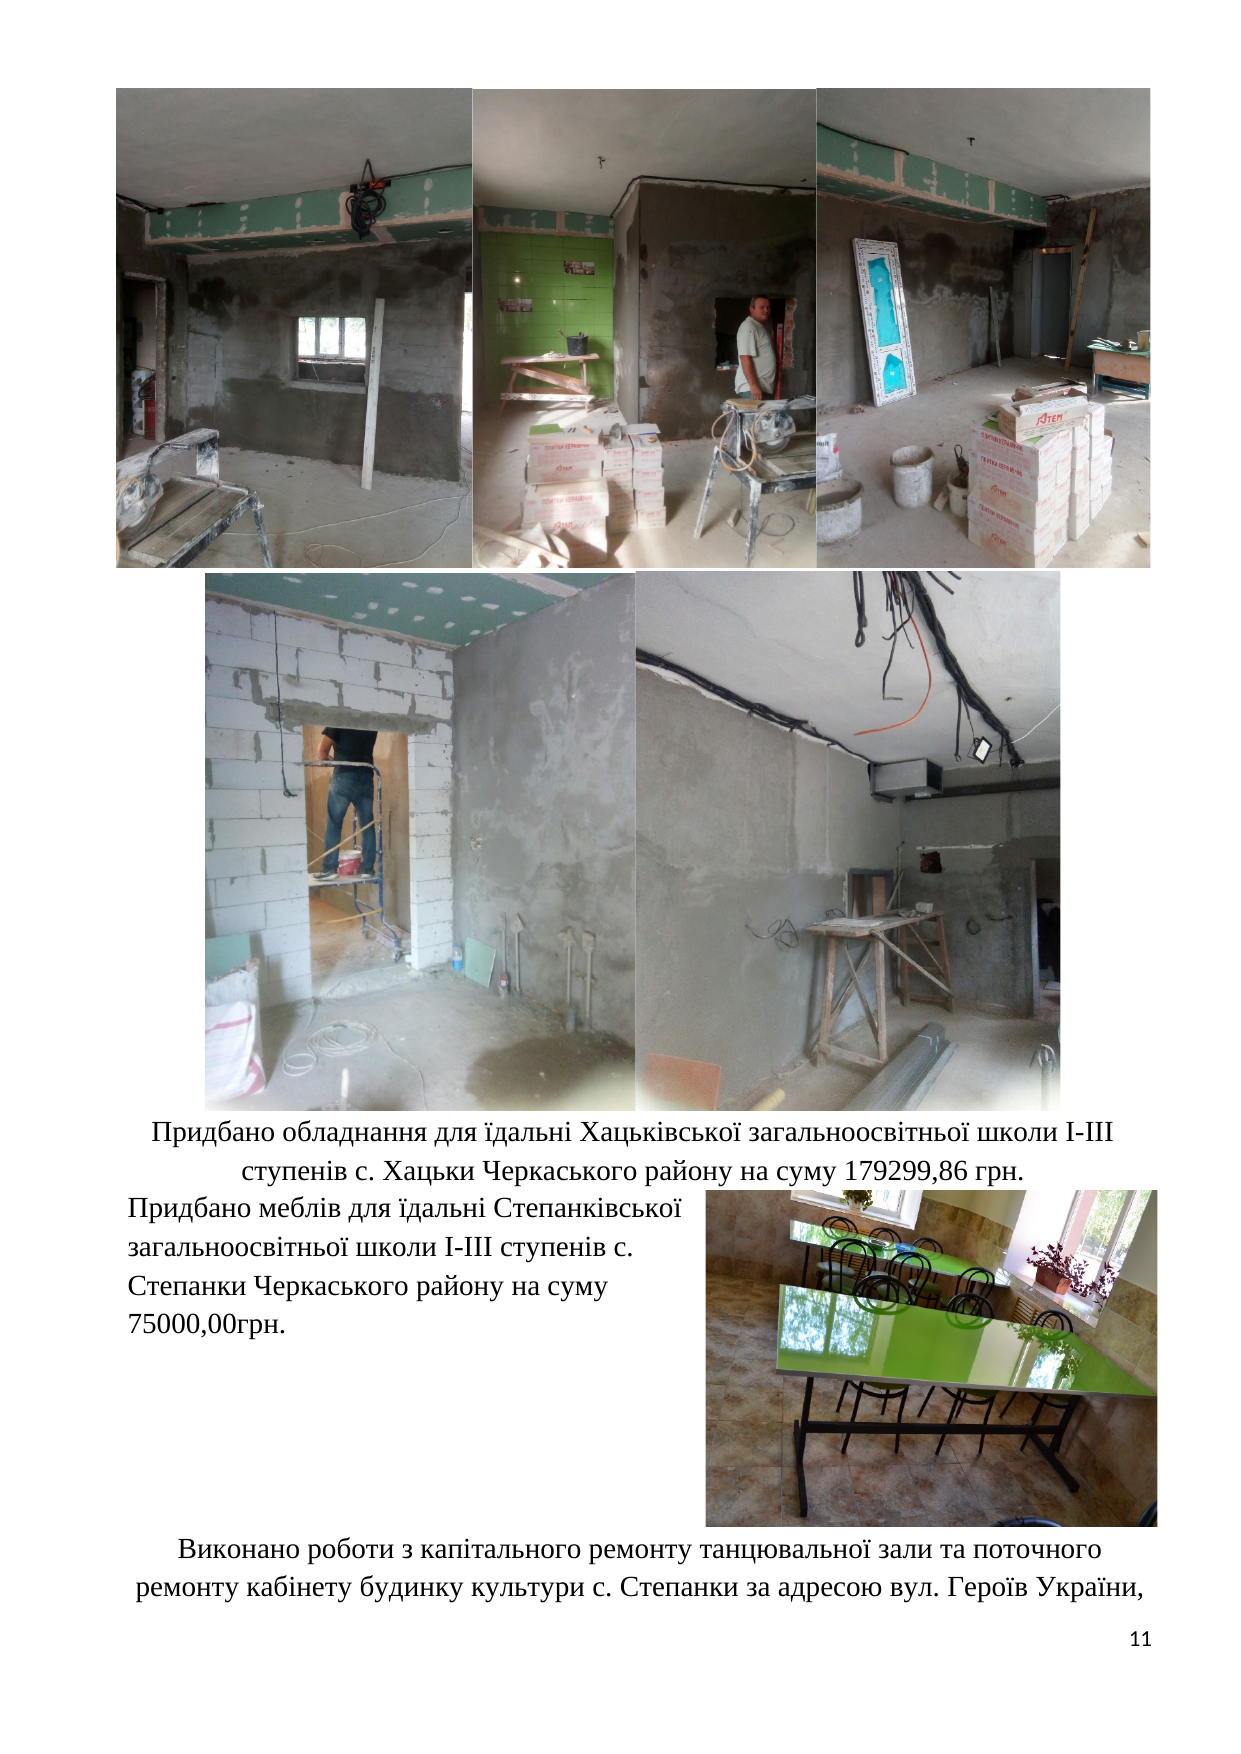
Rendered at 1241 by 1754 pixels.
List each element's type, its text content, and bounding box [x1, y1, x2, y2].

picture [705, 1190, 1158, 1527]
table_cell Придбано меблів для їдальні Степанківської загальноосвітньої школи І-ІІІ ступенів с. Степанки Черкаського району на суму 75000,00грн. [116, 1191, 706, 1531]
table_cell [706, 1191, 1168, 1531]
table_cell Придбано обладнання для їдальні Хацьківської загальноосвітньої школи І-ІІІ ступенів с. Хацьки Черкаського району на суму 179299,86 грн. [116, 1115, 1164, 1191]
picture [205, 571, 1061, 1111]
picture [116, 88, 1151, 568]
table_cell [116, 572, 1164, 1114]
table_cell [116, 1531, 1164, 1603]
table_cell [116, 89, 1164, 572]
